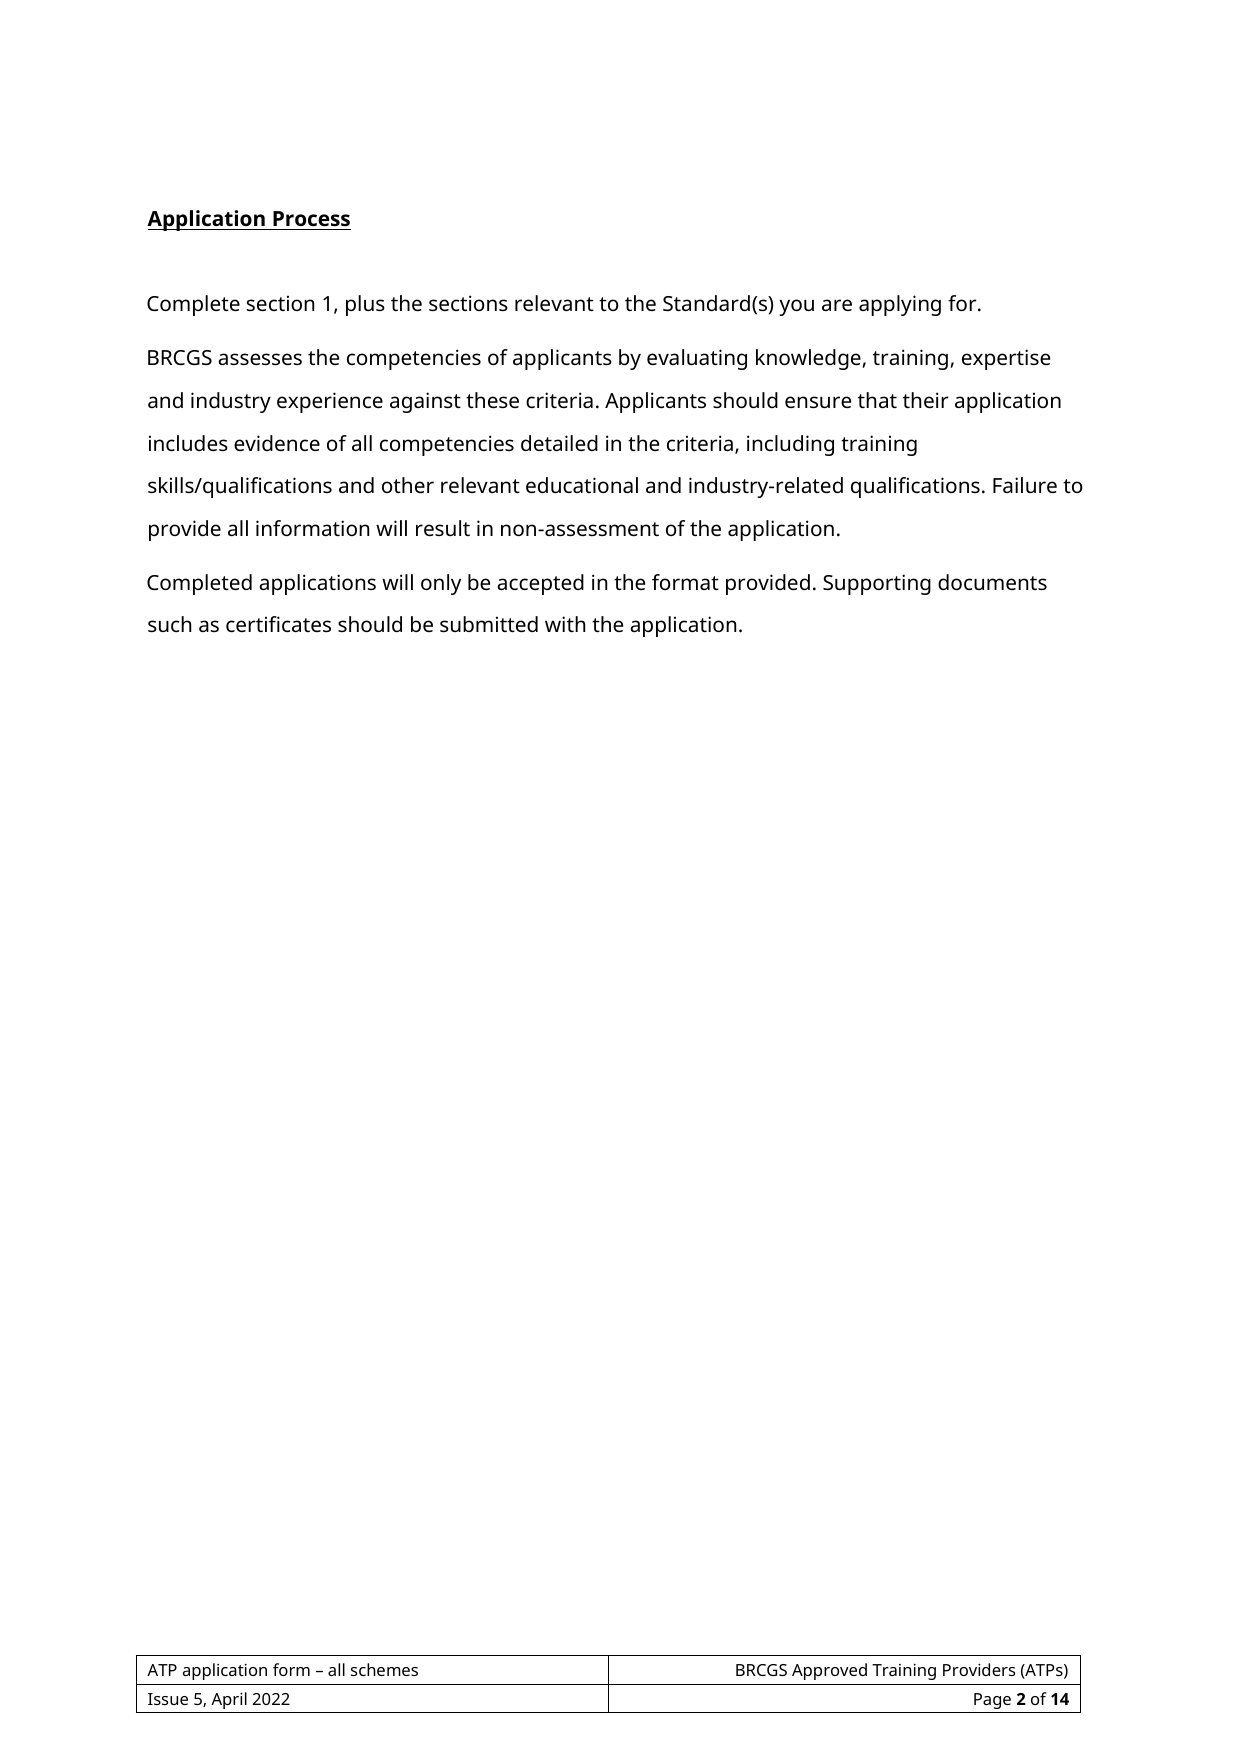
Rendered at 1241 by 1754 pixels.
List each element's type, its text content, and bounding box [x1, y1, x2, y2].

text BRCGS assesses the competencies of applicants by evaluating knowledge, training, expertise and industry experience against these criteria. Applicants should ensure that their application includes evidence of all competencies detailed in the criteria, including training skills/qualifications and other relevant educational and industry-related qualifications. Failure to provide all information will result in non-assessment of the application. [146, 343, 1094, 542]
text Application Process [147, 204, 1098, 233]
text Complete section 1, plus the sections relevant to the Standard(s) you are applying for. [146, 289, 1094, 318]
text Completed applications will only be accepted in the format provided. Supporting documents such as certificates should be submitted with the application. [146, 568, 1094, 639]
